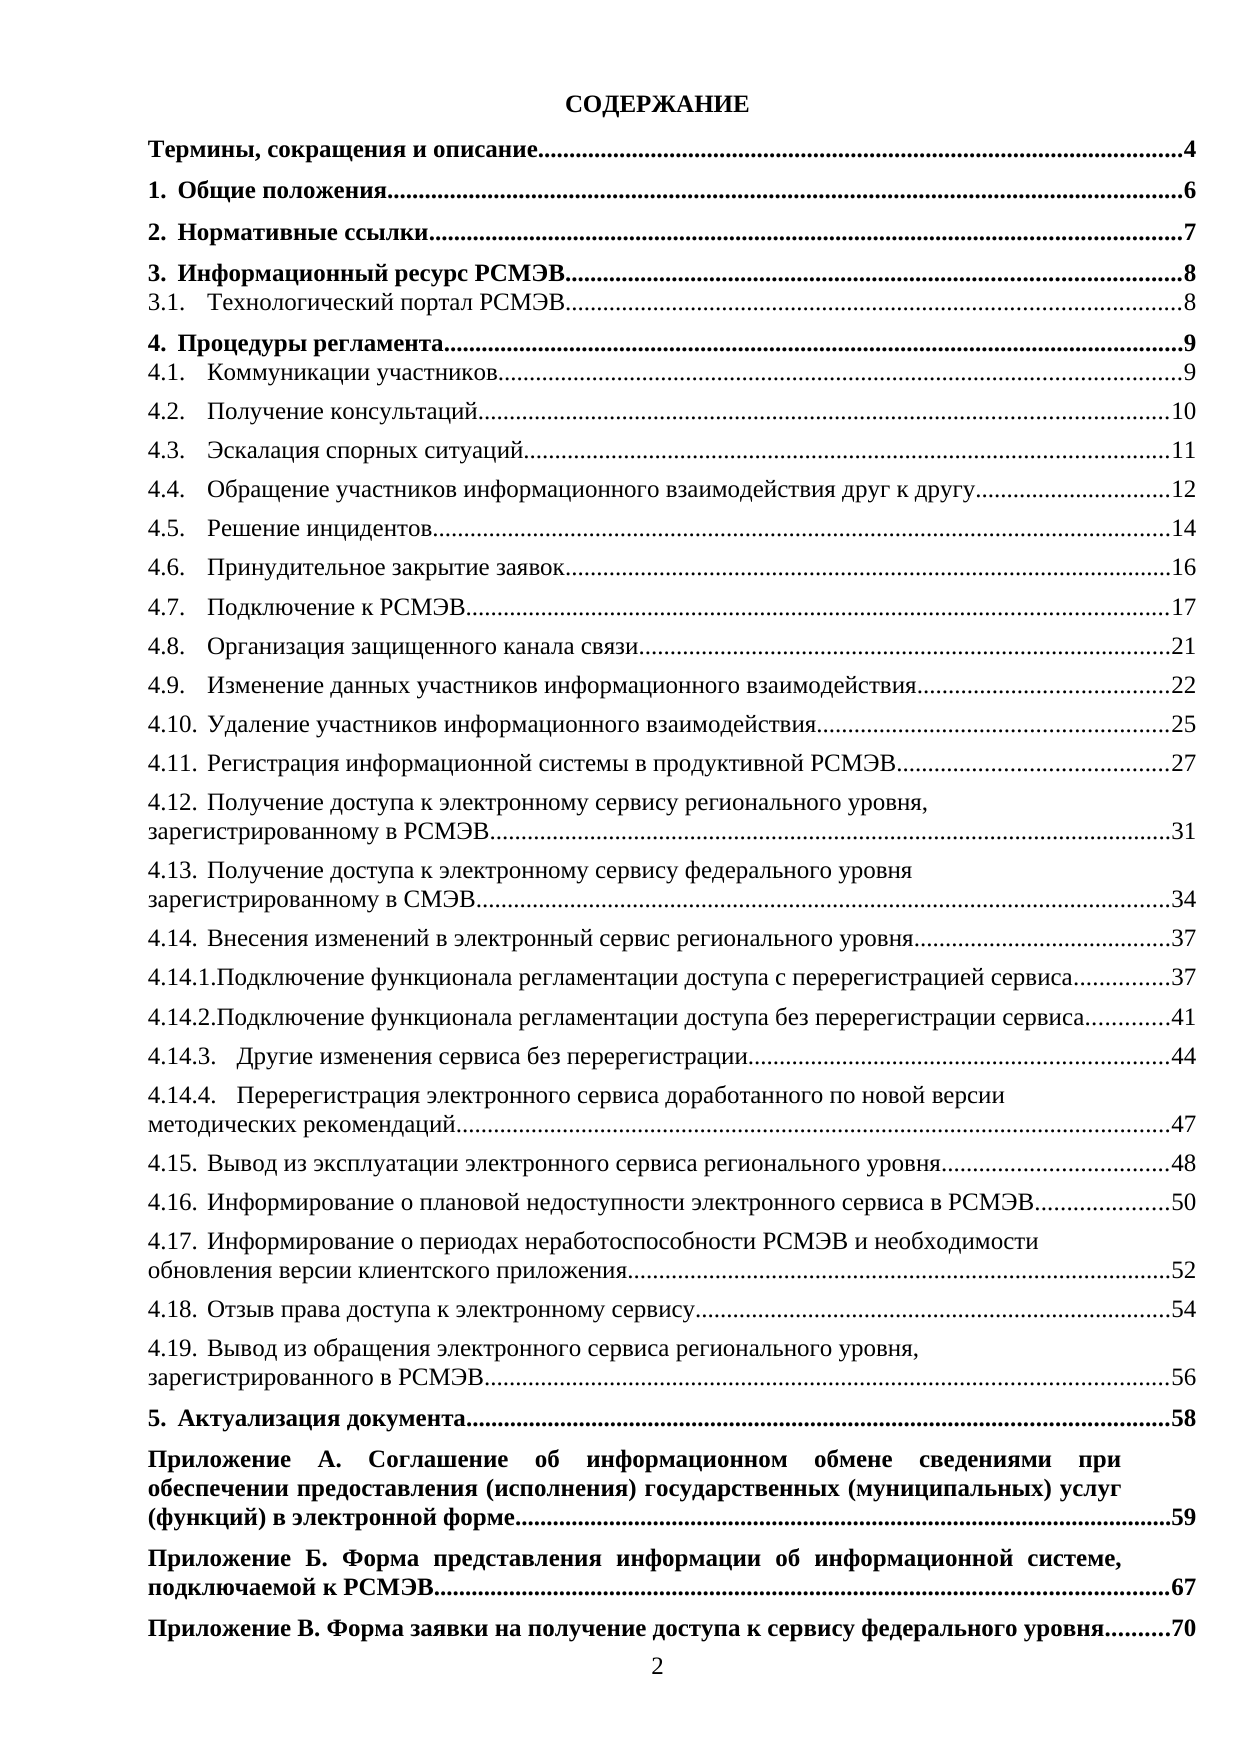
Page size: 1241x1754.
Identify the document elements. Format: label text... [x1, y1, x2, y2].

text Содержание [148, 89, 1167, 117]
